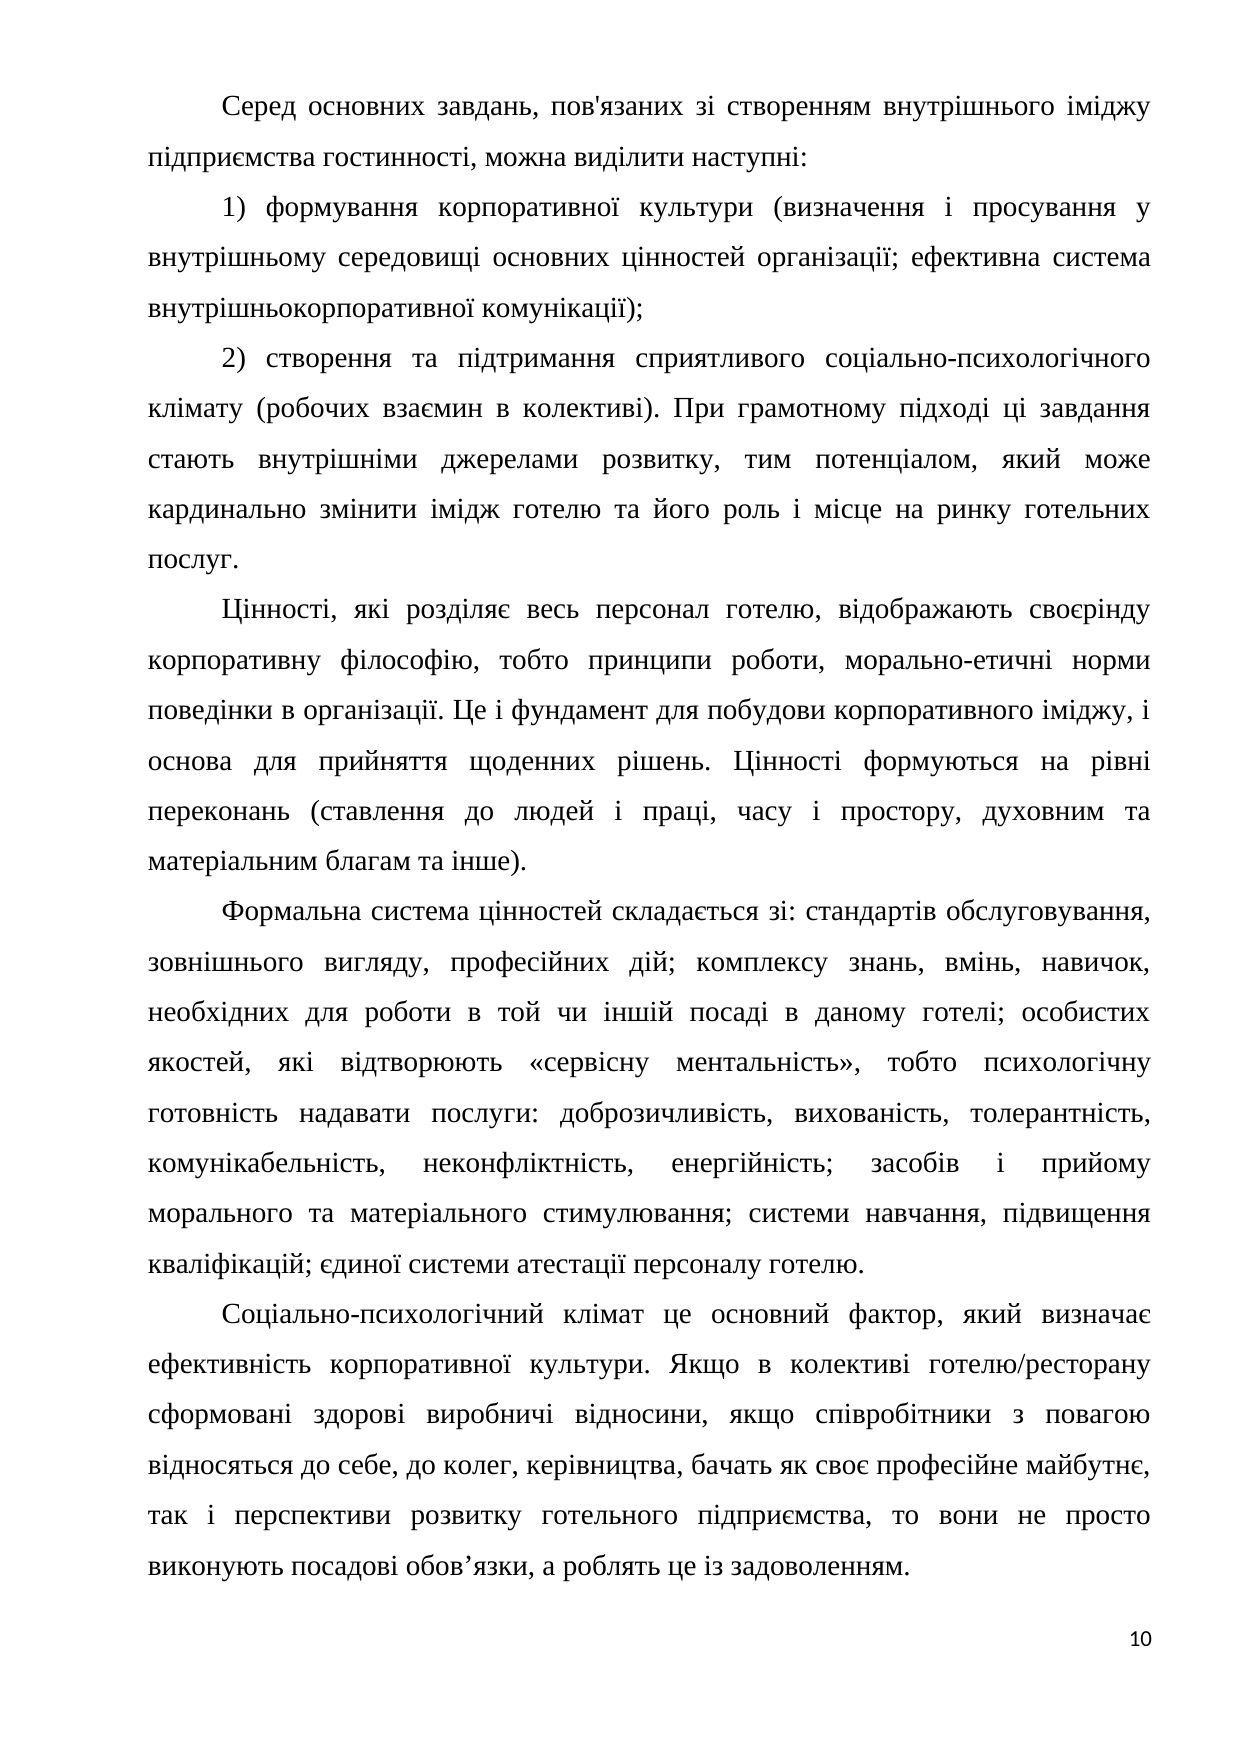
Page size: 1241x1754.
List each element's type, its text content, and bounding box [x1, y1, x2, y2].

text Формальна система цінностей складається зі: стандартів обслуговування, зовнішнього вигляду, професійних дій; комплексу знань, вмінь, навичок, необхідних для роботи в той чи іншій посаді в даному готелі; особистих якостей, які відтворюють «сервісну ментальність», тобто психологічну готовність надавати послуги: доброзичливість, вихованість, толерантність, комунікабельність, неконфліктність, енергійність; засобів і прийому морального та матеріального стимулювання; системи навчання, підвищення кваліфікацій; єдиної системи атестації персоналу готелю. [148, 893, 1152, 1279]
text Серед основних завдань, пов'язаних зі створенням внутрішнього іміджу підприємства гостинності, можна виділити наступні: [148, 88, 1152, 172]
text Цінності, які розділяє весь персонал готелю, відображають своєрінду корпоративну філософію, тобто принципи роботи, морально-етичні норми поведінки в організації. Це і фундамент для побудови корпоративного іміджу, і основа для прийняття щоденних рішень. Цінності формуються на рівні переконань (ставлення до людей і праці, часу і простору, духовним та матеріальним благам та інше). [148, 592, 1152, 877]
text Соціально-психологічний клімат це основний фактор, який визначає ефективність корпоративної культури. Якщо в колективі готелю/ресторану сформовані здорові виробничі відносини, якщо співробітники з повагою відносяться до себе, до колег, керівництва, бачать як своє професійне майбутнє, так і перспективи розвитку готельного підприємства, то вони не просто виконують посадові обов’язки, а роблять це із задоволенням. [148, 1296, 1152, 1581]
text 2) створення та підтримання сприятливого соціально-психологічного клімату (робочих взаємин в колективі). При грамотному підході ці завдання стають внутрішніми джерелами розвитку, тим потенціалом, який може кардинально змінити імідж готелю та його роль і місце на ринку готельних послуг. [148, 340, 1152, 575]
text 1) формування корпоративної культури (визначення і просування у внутрішньому середовищі основних цінностей організації; ефективна система внутрішньокорпоративної комунікації); [148, 189, 1152, 323]
